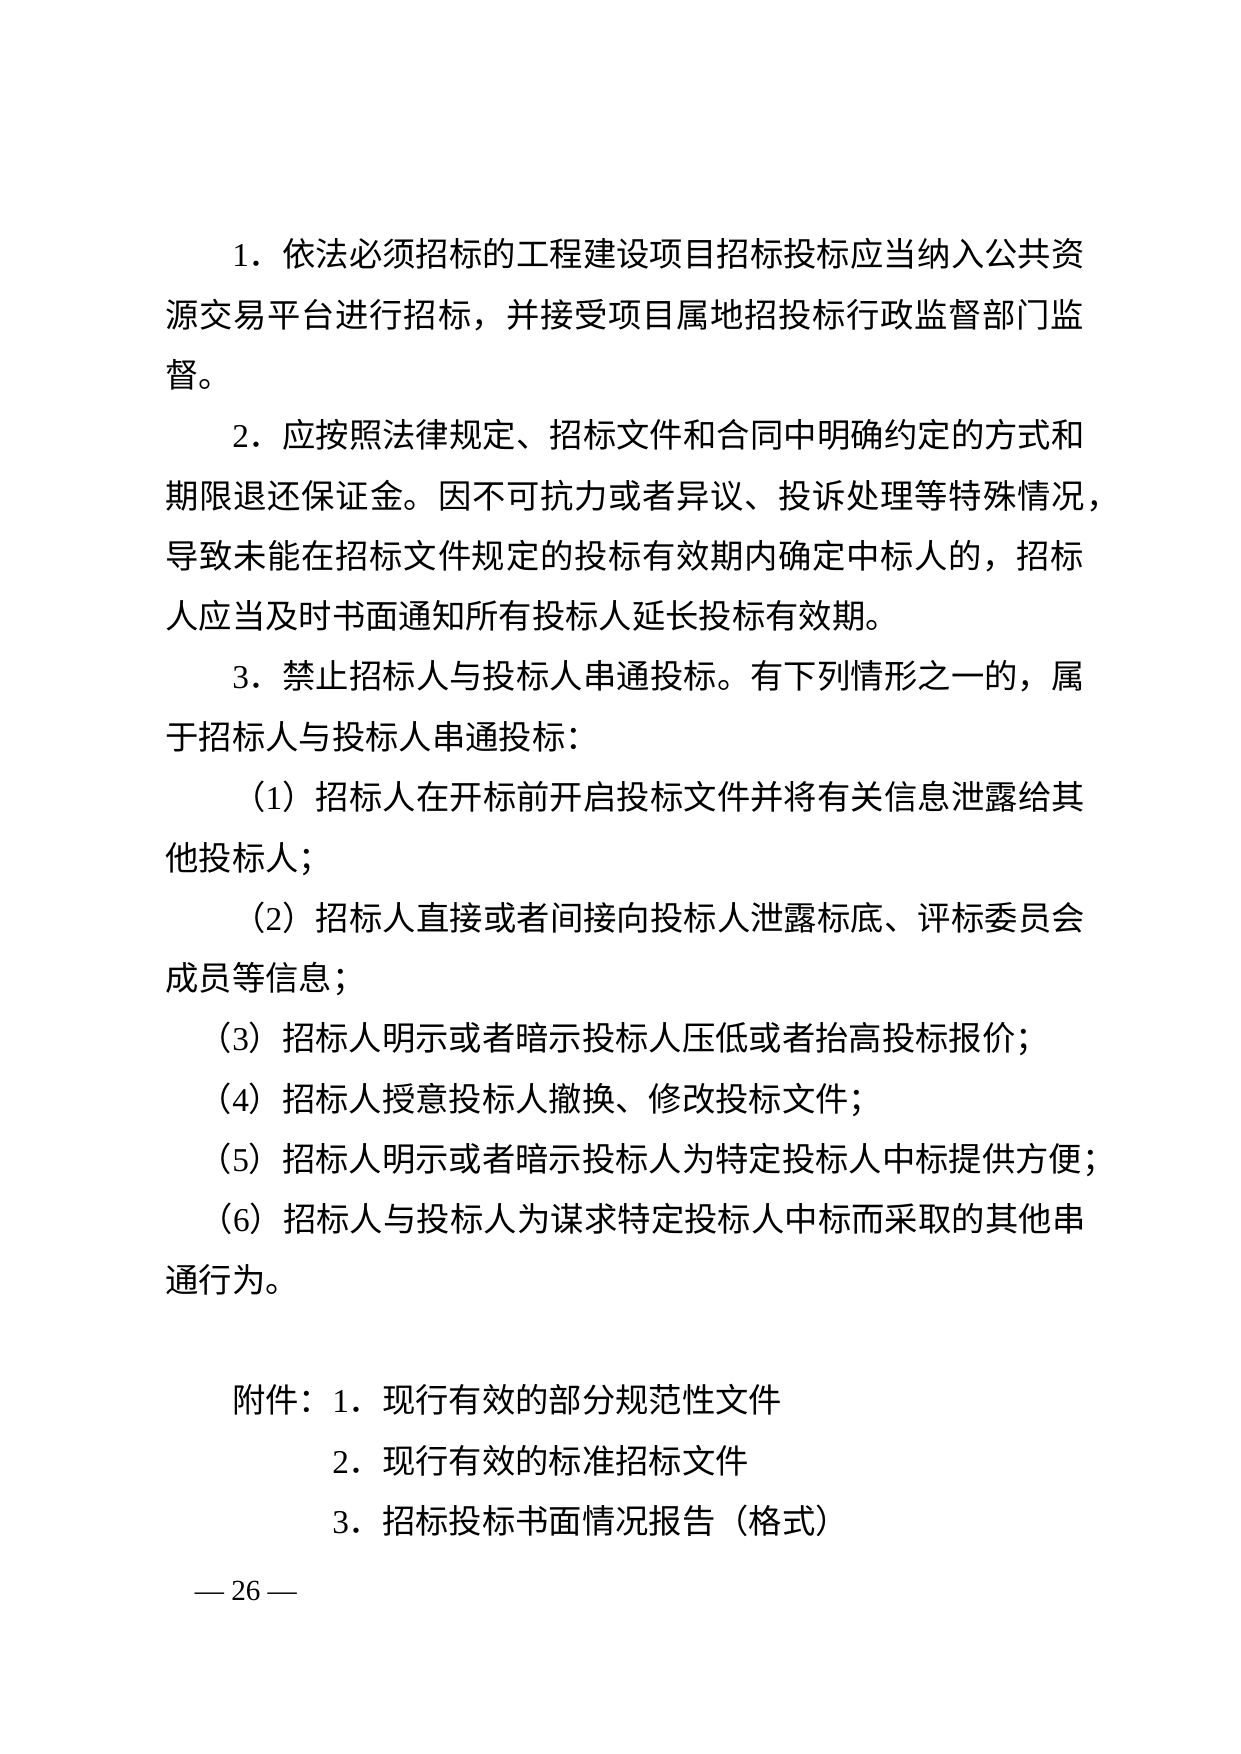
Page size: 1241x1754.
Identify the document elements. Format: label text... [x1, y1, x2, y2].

text 3．禁止招标人与投标人串通投标。有下列情形之一的，属于招标人与投标人串通投标： [165, 641, 1087, 761]
text 附件：1．现行有效的部分规范性文件 [165, 1364, 1087, 1425]
text 1．依法必须招标的工程建设项目招标投标应当纳入公共资源交易平台进行招标，并接受项目属地招投标行政监督部门监督。 [165, 218, 1087, 399]
text 2．现行有效的标准招标文件 [165, 1425, 1087, 1485]
text 3．招标投标书面情况报告（格式） [165, 1485, 1087, 1545]
text （2）招标人直接或者间接向投标人泄露标底、评标委员会成员等信息； （3）招标人明示或者暗示投标人压低或者抬高投标报价； （4）招标人授意投标人撤换、修改投标文件； （5）招标人明示或者暗示投标人为特定投标人中标提供方便； （6）招标人与投标人为谋求特定投标人中标而采取的其他串通行为。 [165, 882, 1087, 1304]
text 2．应按照法律规定、招标文件和合同中明确约定的方式和期限退还保证金。因不可抗力或者异议、投诉处理等特殊情况，导致未能在招标文件规定的投标有效期内确定中标人的，招标人应当及时书面通知所有投标人延长投标有效期。 [165, 399, 1087, 641]
text （1）招标人在开标前开启投标文件并将有关信息泄露给其他投标人； [165, 761, 1087, 882]
